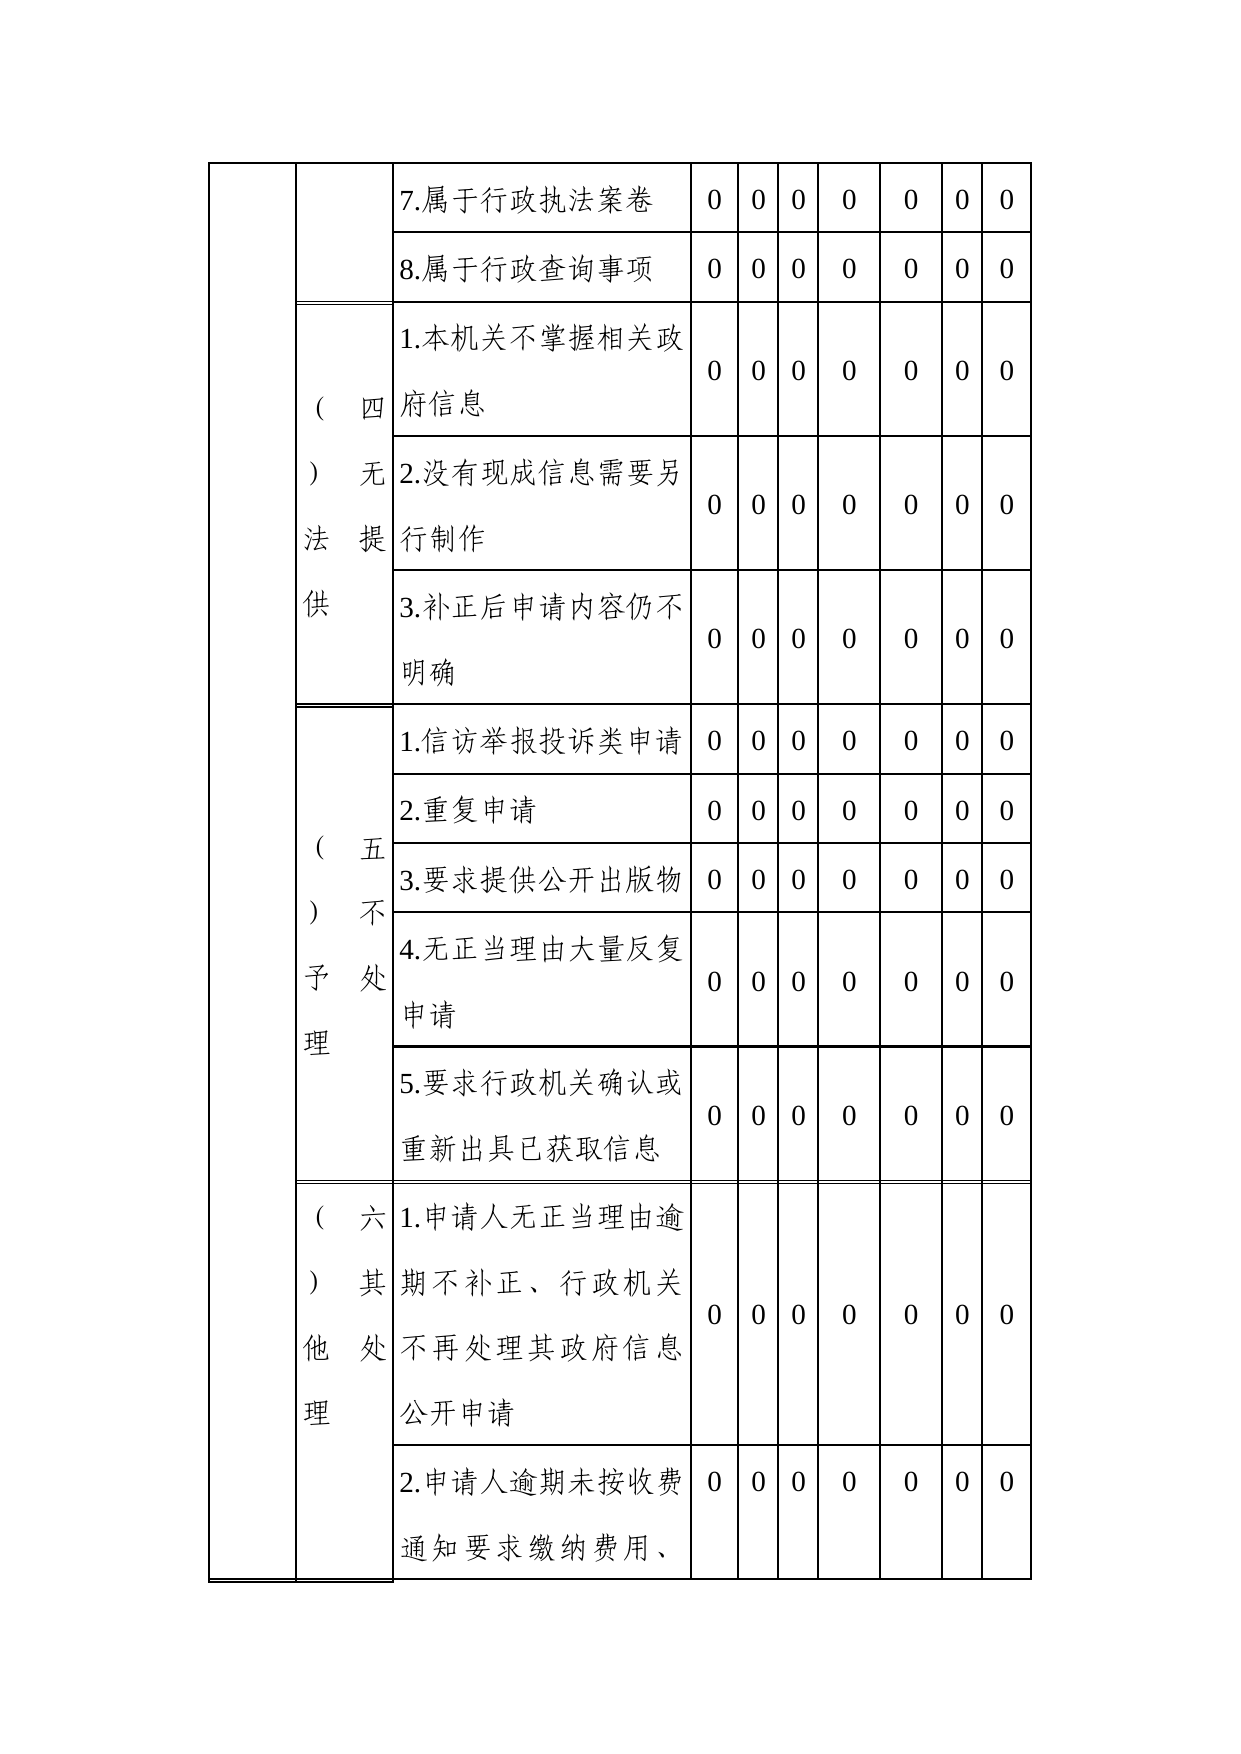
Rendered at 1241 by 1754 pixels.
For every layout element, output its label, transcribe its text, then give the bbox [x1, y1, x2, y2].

table_cell 0 [779, 775, 817, 842]
table_cell 0 [943, 1048, 981, 1180]
table_cell 0 [881, 571, 941, 703]
table_cell 0 [819, 1446, 879, 1578]
table_cell 0 [819, 303, 879, 435]
table_cell 0 [819, 164, 879, 231]
table_cell 0 [983, 233, 1030, 301]
table_cell 0 [692, 913, 737, 1045]
table_cell 0 [739, 303, 777, 435]
table_cell 0 [739, 233, 777, 301]
table_cell 0 [739, 844, 777, 911]
table_cell 0 [983, 1048, 1030, 1180]
table_cell 0 [881, 1184, 941, 1444]
table_cell 4.无正当理由大量反复申请 [394, 913, 690, 1045]
table_cell 0 [881, 437, 941, 569]
table_cell 0 [779, 303, 817, 435]
table_cell 0 [739, 437, 777, 569]
table_cell 0 [983, 303, 1030, 435]
table_cell 0 [692, 571, 737, 703]
table_cell 0 [819, 1184, 879, 1444]
table_cell 0 [779, 1446, 817, 1578]
table_cell （四）无法提供 [297, 305, 392, 703]
table_cell 0 [983, 775, 1030, 842]
table_cell 0 [819, 233, 879, 301]
table_cell 0 [739, 775, 777, 842]
table_cell 0 [881, 1048, 941, 1180]
table_cell 7.属于行政执法案卷 [394, 164, 690, 231]
table_cell 0 [739, 913, 777, 1045]
table_cell 1.信访举报投诉类申请 [394, 705, 690, 773]
table_cell 0 [881, 705, 941, 773]
table_cell 0 [779, 437, 817, 569]
table_cell 0 [983, 571, 1030, 703]
table_cell 0 [943, 1184, 981, 1444]
table_cell 0 [819, 705, 879, 773]
table_cell 0 [881, 1446, 941, 1578]
table_cell 0 [739, 571, 777, 703]
table_cell 0 [881, 913, 941, 1045]
table_cell 0 [819, 775, 879, 842]
table_cell 2.重复申请 [394, 775, 690, 842]
table_cell 0 [983, 844, 1030, 911]
table_cell 0 [779, 705, 817, 773]
table_cell 8.属于行政查询事项 [394, 233, 690, 301]
table_cell 0 [983, 1184, 1030, 1444]
table_cell 0 [692, 437, 737, 569]
table_cell 3.要求提供公开出版物 [394, 844, 690, 911]
table_cell 0 [692, 1048, 737, 1180]
table_cell 0 [692, 164, 737, 231]
table_cell （五）不予处理 [297, 708, 392, 1180]
table_cell 0 [983, 1446, 1030, 1578]
table_cell 0 [692, 1446, 737, 1578]
table_cell 1.申请人无正当理由逾期不补正、行政机关不再处理其政府信息公开申请 [394, 1184, 690, 1444]
table_cell 0 [881, 164, 941, 231]
table_cell 0 [739, 1446, 777, 1578]
table_cell 0 [943, 571, 981, 703]
table_cell 0 [881, 233, 941, 301]
table_cell 3.补正后申请内容仍不明确 [394, 571, 690, 703]
table_cell 0 [692, 233, 737, 301]
table_cell 0 [881, 775, 941, 842]
table_cell 0 [692, 705, 737, 773]
table_cell 0 [943, 437, 981, 569]
table_cell 0 [739, 705, 777, 773]
table_cell 0 [692, 1184, 737, 1444]
table_cell （六）其他处理 [297, 1184, 392, 1578]
table_cell 0 [983, 913, 1030, 1045]
table_cell 0 [819, 437, 879, 569]
table_cell 0 [779, 1048, 817, 1180]
table_cell 0 [779, 913, 817, 1045]
table_cell 0 [779, 1184, 817, 1444]
table_cell 0 [739, 1048, 777, 1180]
table_cell 0 [692, 844, 737, 911]
table_cell 0 [983, 437, 1030, 569]
table_cell 0 [943, 775, 981, 842]
table_cell 5.要求行政机关确认或重新出具已获取信息 [394, 1048, 690, 1180]
table_cell 0 [943, 164, 981, 231]
table_cell 0 [692, 775, 737, 842]
table_cell 0 [779, 233, 817, 301]
table_cell 0 [819, 1048, 879, 1180]
table_cell 0 [983, 164, 1030, 231]
table_cell 0 [983, 705, 1030, 773]
table_cell 0 [881, 303, 941, 435]
table_cell 0 [943, 1446, 981, 1578]
table_cell 0 [943, 844, 981, 911]
table_cell 1.本机关不掌握相关政府信息 [394, 303, 690, 435]
table_cell 0 [819, 844, 879, 911]
table_cell 0 [943, 705, 981, 773]
table_cell 0 [739, 164, 777, 231]
table_cell 0 [943, 233, 981, 301]
table_cell 0 [779, 571, 817, 703]
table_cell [394, 1446, 690, 1578]
table_cell 2.没有现成信息需要另行制作 [394, 437, 690, 569]
table_cell 0 [943, 303, 981, 435]
table_cell 0 [943, 913, 981, 1045]
table_cell 0 [819, 913, 879, 1045]
table_cell 0 [819, 571, 879, 703]
table_cell 0 [779, 164, 817, 231]
table_cell 0 [692, 303, 737, 435]
table_cell 0 [779, 844, 817, 911]
table_cell 0 [739, 1184, 777, 1444]
table_cell 0 [881, 844, 941, 911]
